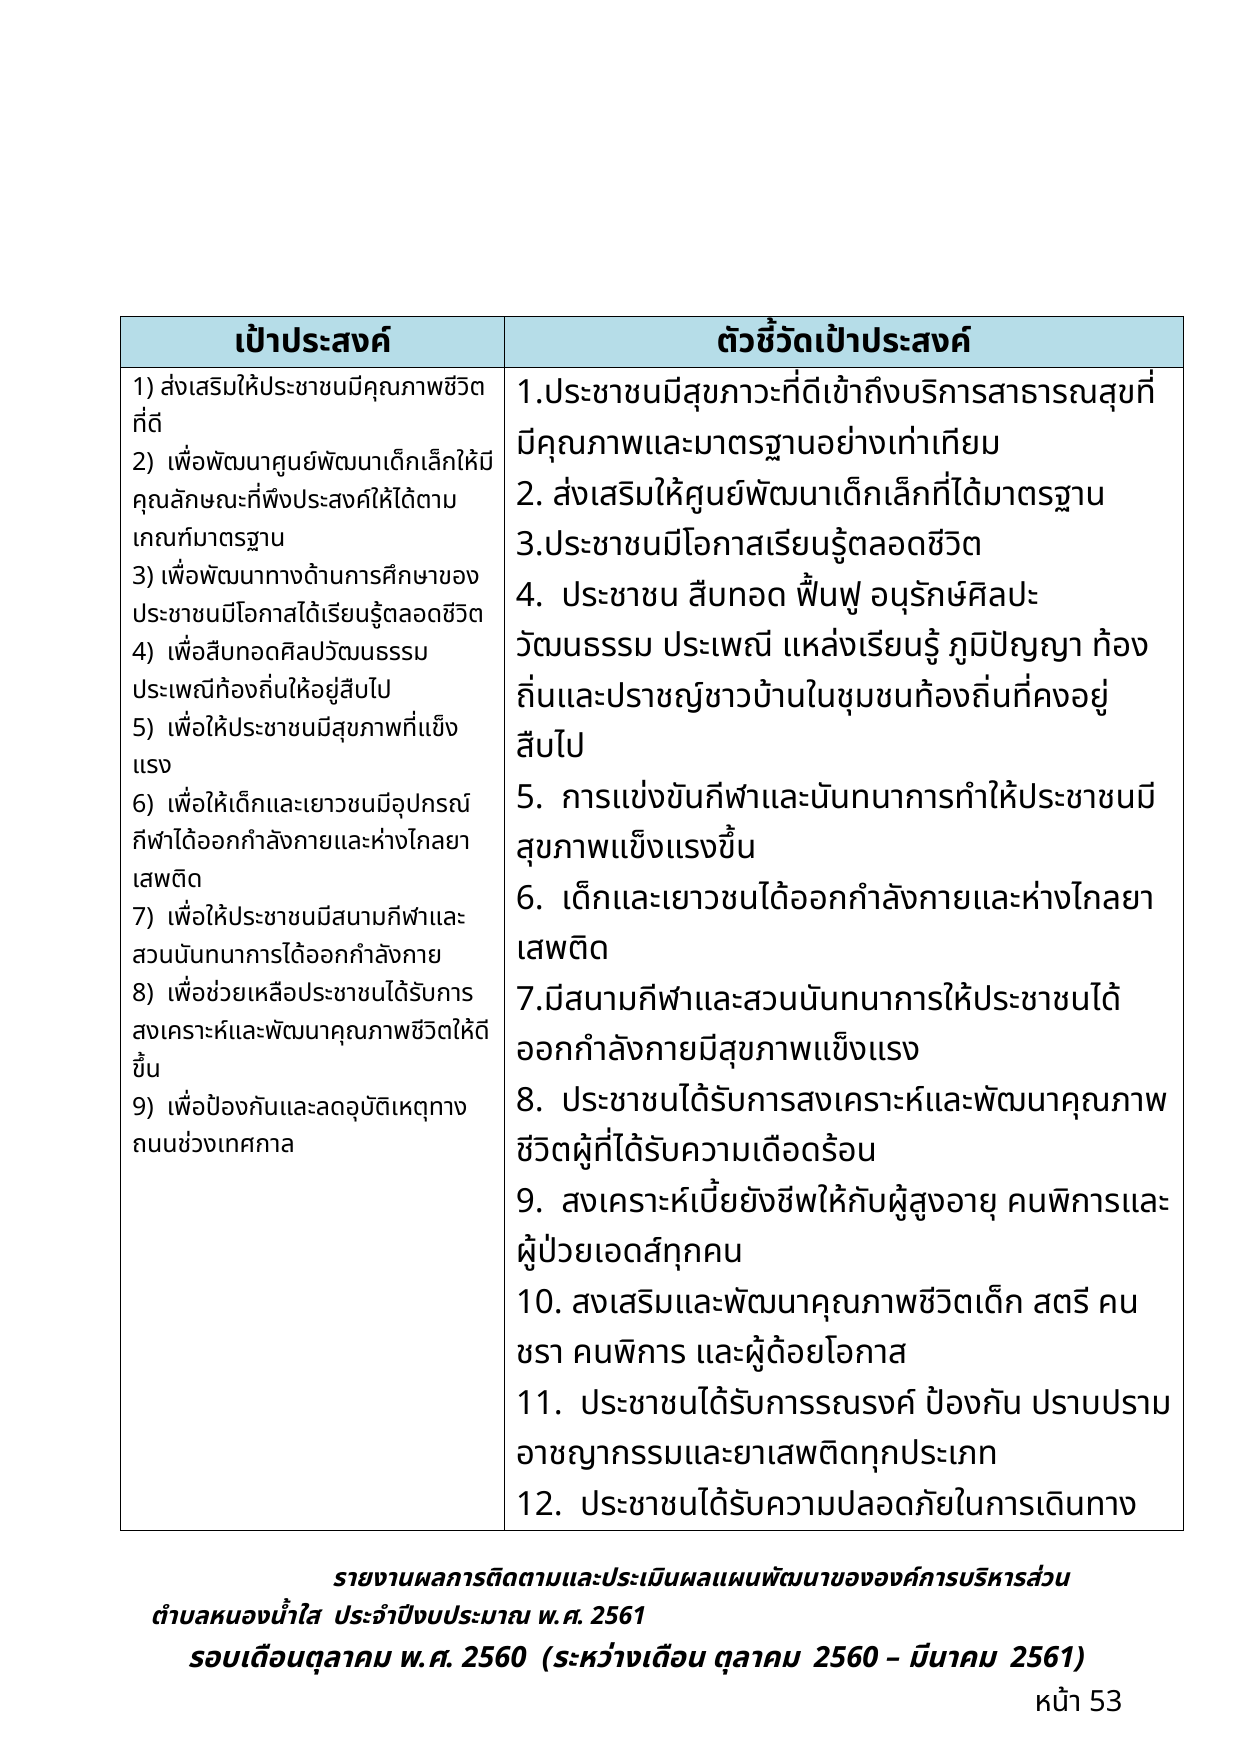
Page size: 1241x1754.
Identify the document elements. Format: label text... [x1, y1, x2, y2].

table_cell 1) ส่งเสริมให้ประชาชนมีคุณภาพชีวิตที่ดี 2) เพื่อพัฒนาศูนย์พัฒนาเด็กเล็กให้มีคุณลักษณะที่พึงประสงค์ให้ได้ตามเกณฑ์มาตรฐาน 3) เพื่อพัฒนาทางด้านการศึกษาของประชาชนมีโอกาสได้เรียนรู้ตลอดชีวิต 4) เพื่อสืบทอดศิลปวัฒนธรรมประเพณีท้องถิ่นให้อยู่สืบไป 5) เพื่อให้ประชาชนมีสุขภาพที่แข็งแรง 6) เพื่อให้เด็กและเยาวชนมีอุปกรณ์กีฬาได้ออกกำลังกายและห่างไกลยาเสพติด 7) เพื่อให้ประชาชนมีสนามกีฬาและสวนนันทนาการได้ออกกำลังกาย 8) เพื่อช่วยเหลือประชาชนได้รับการสงเคราะห์และพัฒนาคุณภาพชีวิตให้ดีขึ้น 9) เพื่อป้องกันและลดอุบัติเหตุทางถนนช่วงเทศกาล [121, 368, 504, 1530]
table_cell 1.ประชาชนมีสุขภาวะที่ดีเข้าถึงบริการสาธารณสุขที่มีคุณภาพและมาตรฐานอย่างเท่าเทียม 2. ส่งเสริมให้ศูนย์พัฒนาเด็กเล็กที่ได้มาตรฐาน 3.ประชาชนมีโอกาสเรียนรู้ตลอดชีวิต 4. ประชาชน สืบทอด ฟื้นฟู อนุรักษ์ศิลปะ วัฒนธรรม ประเพณี แหล่งเรียนรู้ ภูมิปัญญา ท้องถิ่นและปราชญ์ชาวบ้านในชุมชนท้องถิ่นที่คงอยู่สืบไป 5. การแข่งขันกีฬาและนันทนาการทำให้ประชาชนมีสุขภาพแข็งแรงขึ้น 6. เด็กและเยาวชนได้ออกกำลังกายและห่างไกลยาเสพติด 7.มีสนามกีฬาและสวนนันทนาการให้ประชาชนได้ออกกำลังกายมีสุขภาพแข็งแรง 8. ประชาชนได้รับการสงเคราะห์และพัฒนาคุณภาพชีวิตผู้ที่ได้รับความเดือดร้อน 9. สงเคราะห์เบี้ยยังชีพให้กับผู้สูงอายุ คนพิการและผู้ป่วยเอดส์ทุกคน 10. สงเสริมและพัฒนาคุณภาพชีวิตเด็ก สตรี คนชรา คนพิการ และผู้ด้อยโอกาส 11. ประชาชนได้รับการรณรงค์ ป้องกัน ปราบปราม อาชญากรรมและยาเสพติดทุกประเภท 12. ประชาชนได้รับความปลอดภัยในการเดินทาง [505, 368, 1183, 1530]
table_header ตัวชี้วัดเป้าประสงค์ [505, 317, 1183, 367]
table_header เป้าประสงค์ [121, 317, 504, 367]
